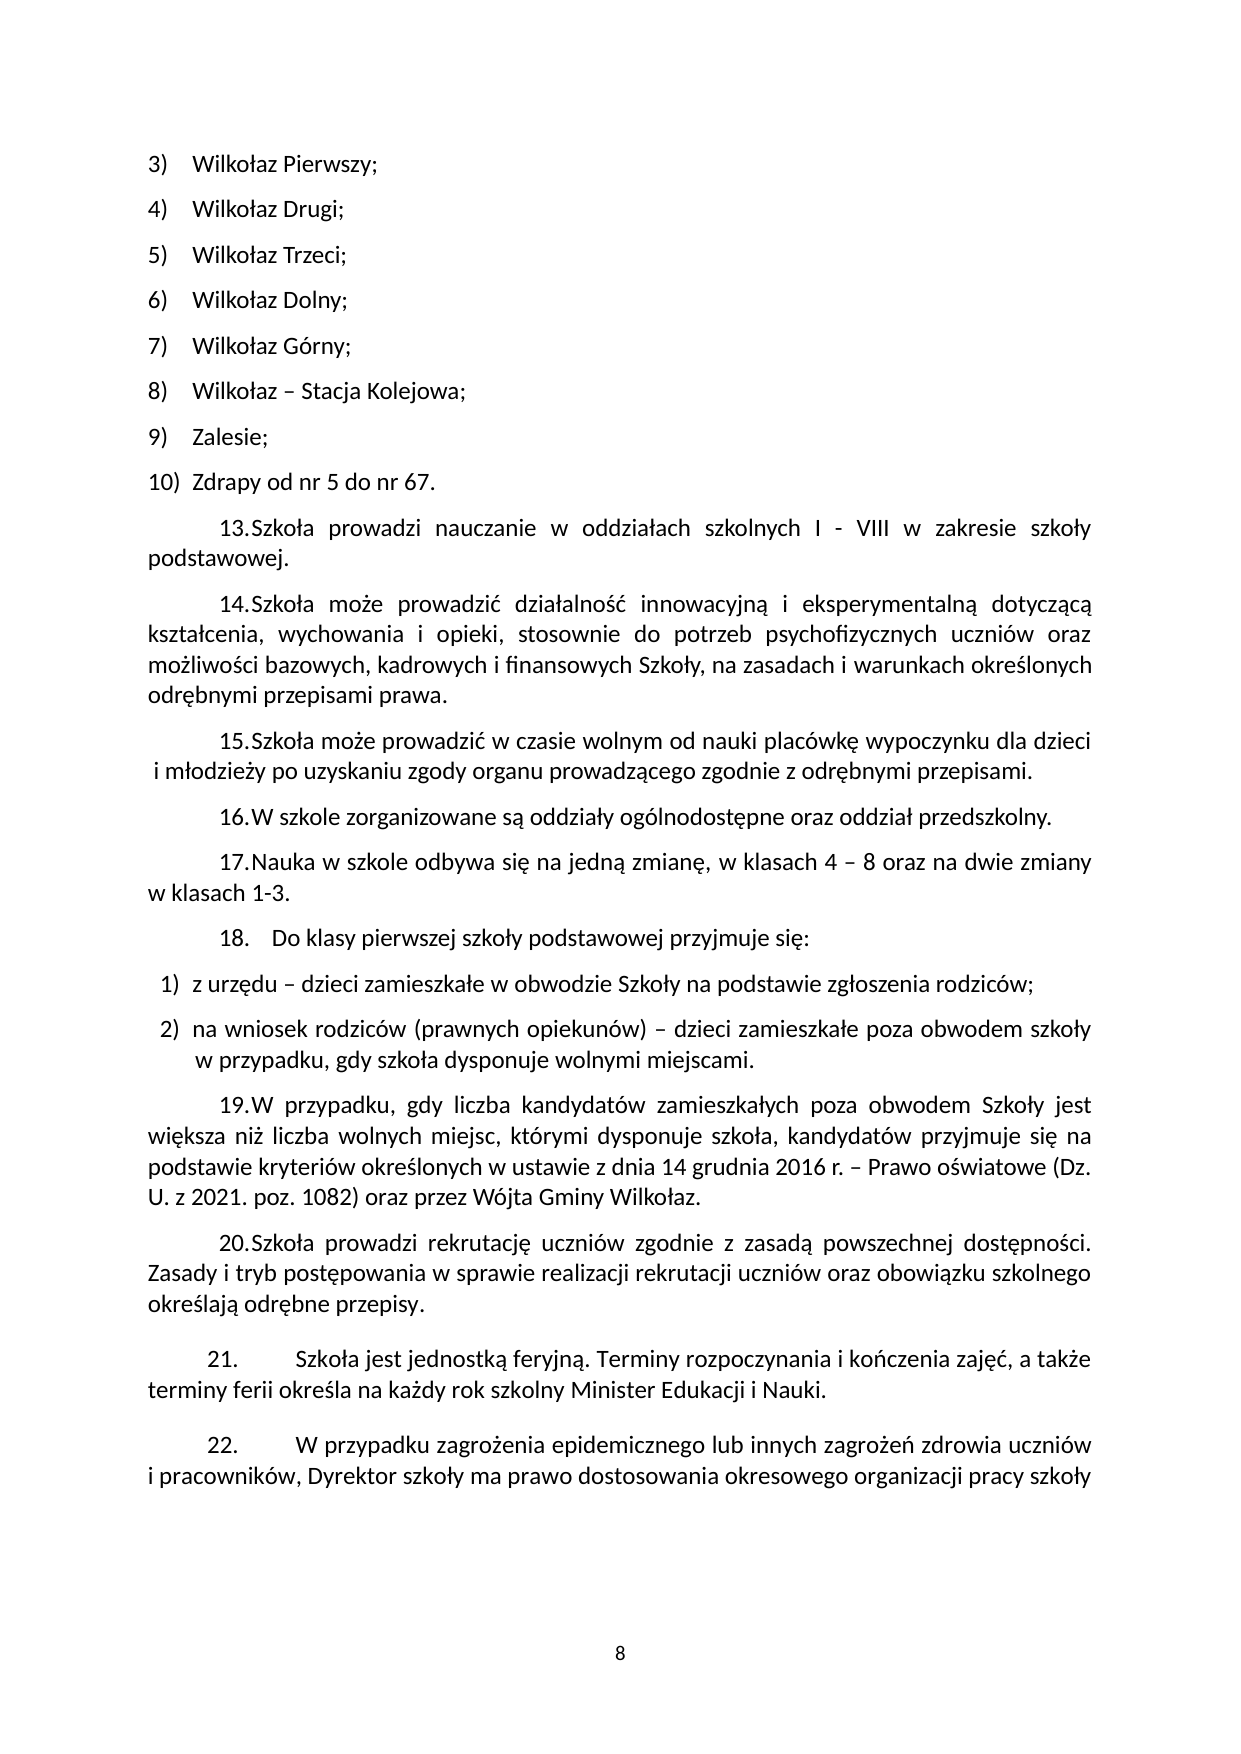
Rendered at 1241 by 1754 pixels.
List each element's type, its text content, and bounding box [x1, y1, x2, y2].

list Szkoła może prowadzić działalność innowacyjną i eksperymentalną dotyczącą kształcenia, wychowania i opieki, stosownie do potrzeb psychofizycznych uczniów oraz możliwości bazowych, kadrowych i finansowych Szkoły, na zasadach i warunkach określonych odrębnymi przepisami prawa. [148, 588, 1092, 710]
list Wilkołaz Górny; [148, 330, 1092, 360]
list W przypadku, gdy liczba kandydatów zamieszkałych poza obwodem Szkoły jest większa niż liczba wolnych miejsc, którymi dysponuje szkoła, kandydatów przyjmuje się na podstawie kryteriów określonych w ustawie z dnia 14 grudnia 2016 r. – Prawo oświatowe (Dz. U. z 2021. poz. 1082) oraz przez Wójta Gminy Wilkołaz. [148, 1090, 1092, 1212]
list Szkoła może prowadzić w czasie wolnym od nauki placówkę wypoczynku dla dzieci i młodzieży po uzyskaniu zgody organu prowadzącego zgodnie z odrębnymi przepisami. [148, 725, 1092, 786]
list Zalesie; [148, 421, 1092, 451]
list Zdrapy od nr 5 do nr 67. [148, 466, 1092, 497]
list Szkoła prowadzi rekrutację uczniów zgodnie z zasadą powszechnej dostępności. Zasady i tryb postępowania w sprawie realizacji rekrutacji uczniów oraz obowiązku szkolnego określają odrębne przepisy. [148, 1227, 1092, 1318]
list Szkoła jest jednostką feryjną. Terminy rozpoczynania i kończenia zajęć, a także terminy ferii określa na każdy rok szkolny Minister Edukacji i Nauki. [148, 1343, 1092, 1404]
list Do klasy pierwszej szkoły podstawowej przyjmuje się: [148, 923, 1092, 953]
list Wilkołaz Pierwszy; [148, 148, 1092, 178]
list Wilkołaz Trzeci; [148, 239, 1092, 269]
list na wniosek rodziców (prawnych opiekunów) – dzieci zamieszkałe poza obwodem szkoły w przypadku, gdy szkoła dysponuje wolnymi miejscami. [159, 1014, 1092, 1075]
list z urzędu – dzieci zamieszkałe w obwodzie Szkoły na podstawie zgłoszenia rodziców; [159, 968, 1092, 999]
list W szkole zorganizowane są oddziały ogólnodostępne oraz oddział przedszkolny. [148, 801, 1092, 832]
list Szkoła prowadzi nauczanie w oddziałach szkolnych I - VIII w zakresie szkoły podstawowej. [148, 512, 1092, 573]
list Nauka w szkole odbywa się na jedną zmianę, w klasach 4 – 8 oraz na dwie zmiany w klasach 1-3. [148, 847, 1092, 908]
list Wilkołaz Dolny; [148, 284, 1092, 315]
list Wilkołaz – Stacja Kolejowa; [148, 375, 1092, 406]
list Wilkołaz Drugi; [148, 193, 1092, 224]
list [148, 1429, 1092, 1490]
